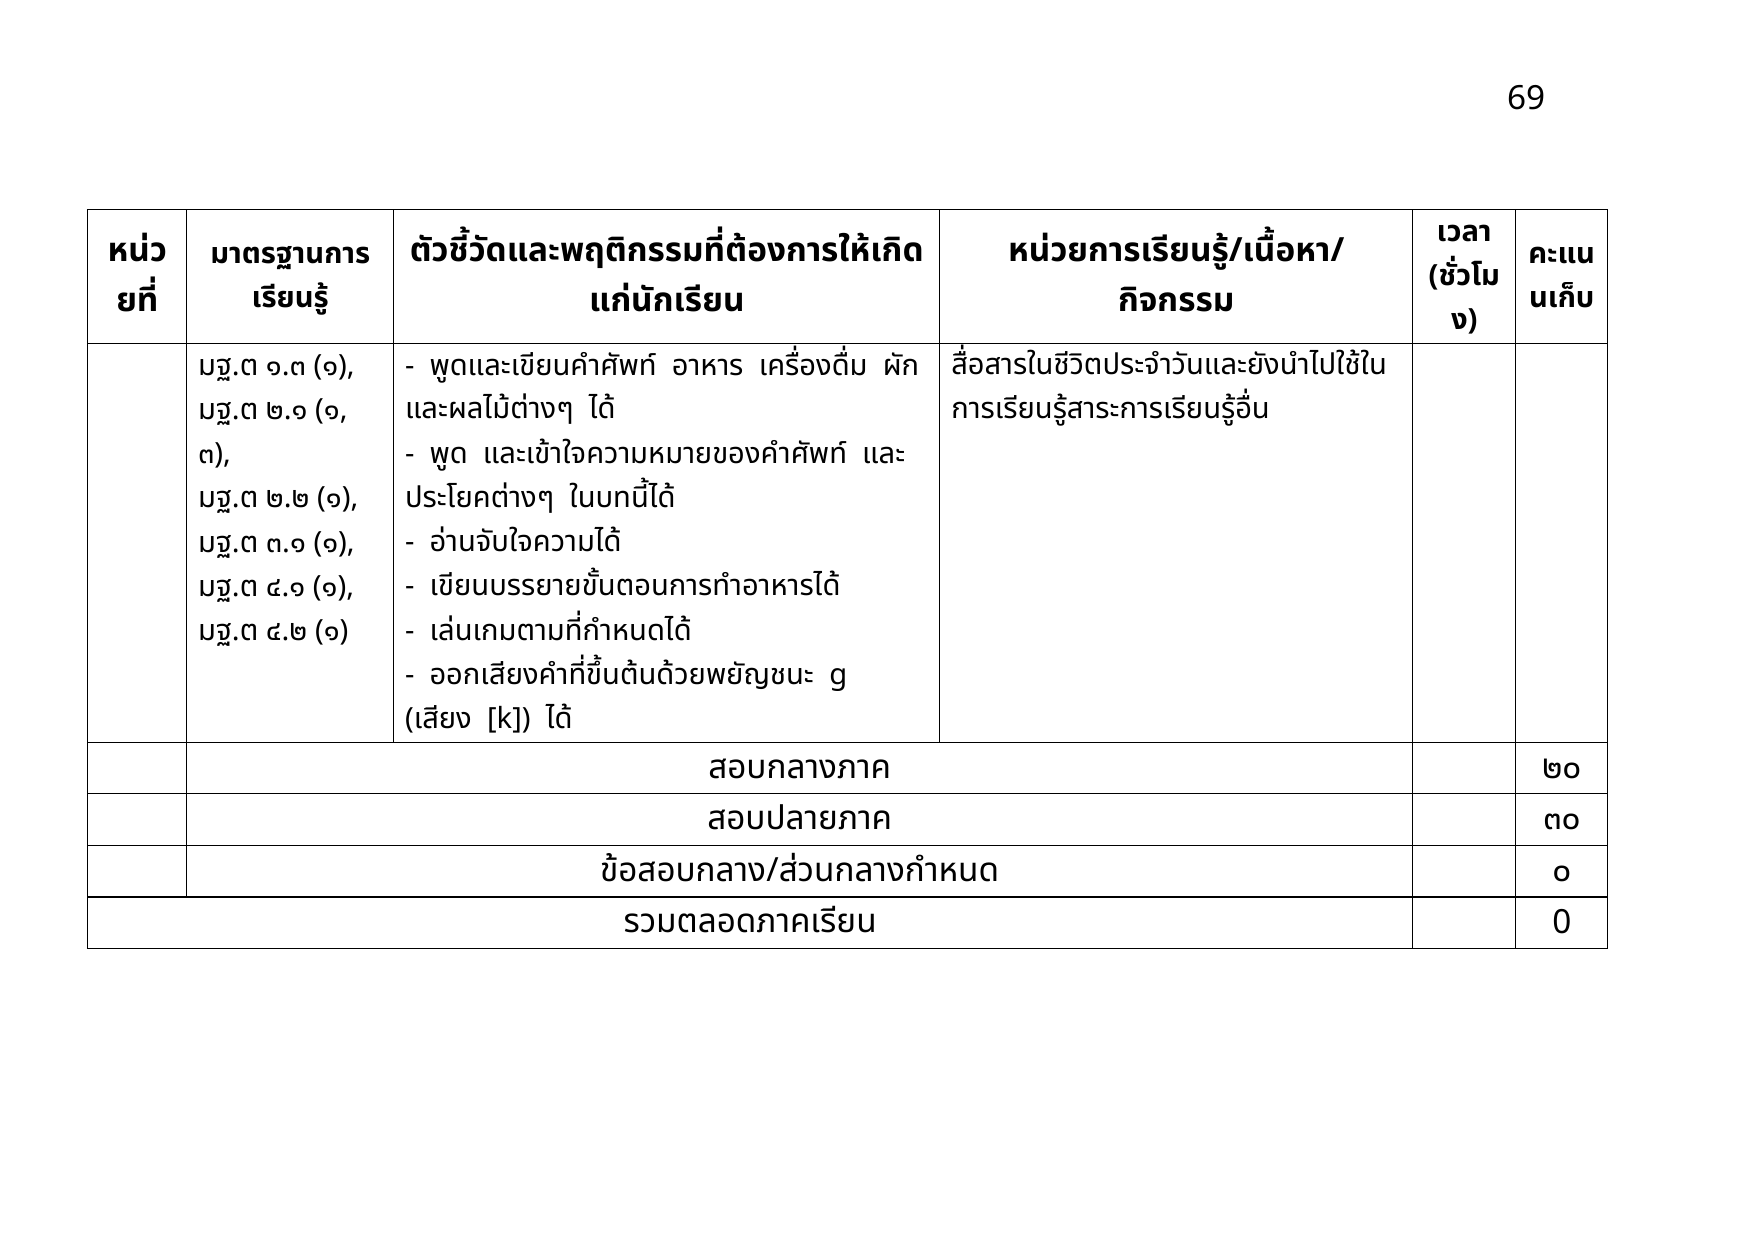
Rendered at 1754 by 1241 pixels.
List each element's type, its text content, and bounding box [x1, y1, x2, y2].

table_cell ๑๕ [1516, 344, 1607, 742]
table_cell [1413, 898, 1515, 948]
table_cell ๐ [1516, 846, 1607, 896]
table_cell ๑๓ [1413, 344, 1515, 742]
table_header หน่วยที่ [88, 210, 186, 343]
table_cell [394, 344, 939, 742]
table_header ตัวชี้วัดและพฤติกรรมที่ต้องการให้เกิดแก่นักเรียน [394, 210, 939, 343]
table_cell [1413, 743, 1515, 793]
table_cell สอบปลายภาค [187, 794, 1412, 845]
table_cell [1413, 846, 1515, 896]
table_cell ๓๐ [1516, 794, 1607, 845]
table_cell ๔ [88, 344, 186, 742]
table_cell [940, 344, 1412, 742]
table_cell ๑๐๐ [1516, 898, 1607, 948]
table_header คะแนนเก็บ [1516, 210, 1607, 343]
table_cell [88, 794, 186, 845]
table_header มาตรฐานการเรียนรู้ [187, 210, 393, 343]
table_header เวลา (ชั่วโมง) [1413, 210, 1515, 343]
table_header หน่วยการเรียนรู้/เนื้อหา/กิจกรรม [940, 210, 1412, 343]
table_cell [1413, 794, 1515, 845]
table_cell ๒๐ [1516, 743, 1607, 793]
table_cell [88, 743, 186, 793]
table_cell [187, 344, 393, 742]
table_cell [88, 846, 186, 896]
table_cell รวมตลอดภาคเรียน [88, 898, 1412, 948]
table_cell ข้อสอบกลาง/ส่วนกลางกำหนด [187, 846, 1412, 896]
table_cell สอบกลางภาค [187, 743, 1412, 793]
